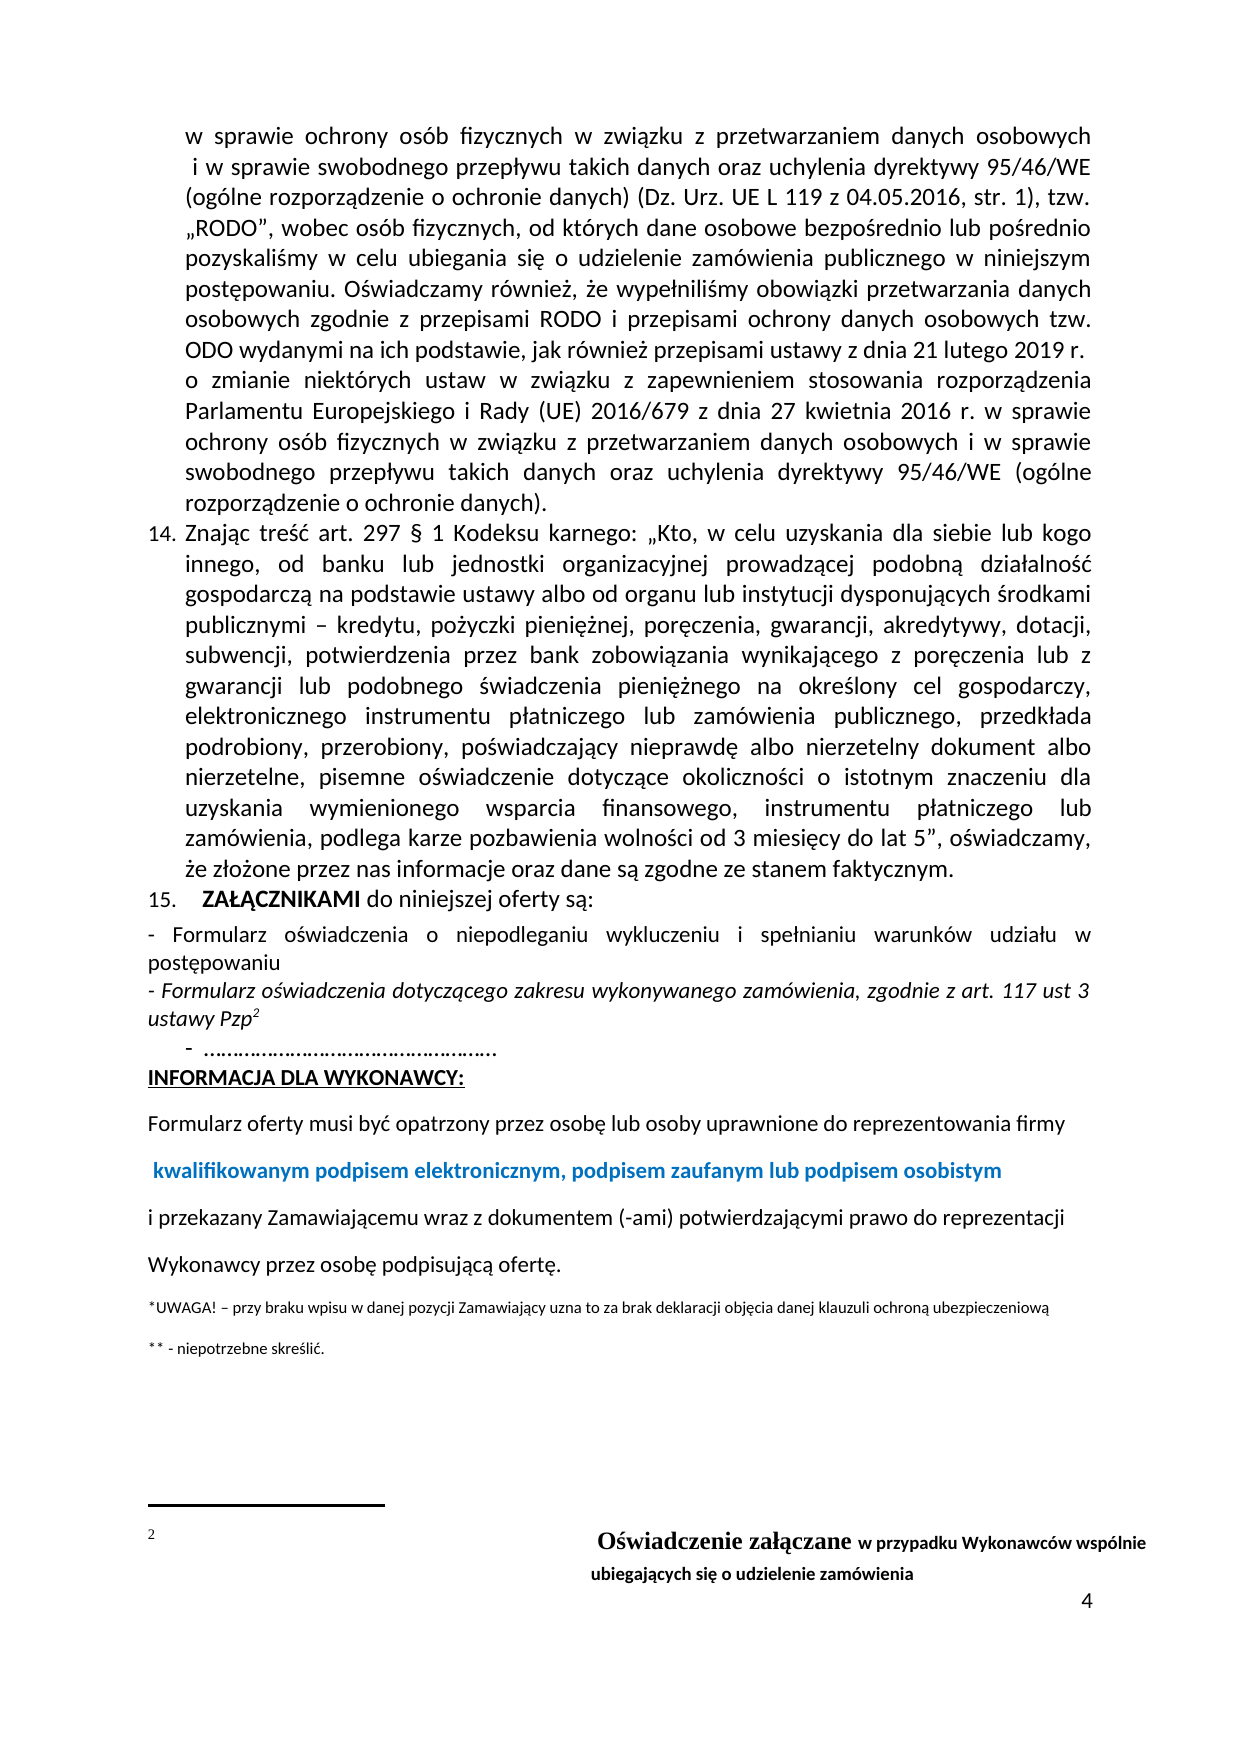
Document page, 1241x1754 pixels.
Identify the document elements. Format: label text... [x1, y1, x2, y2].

text Wykonawcy przez osobę podpisującą ofertę. [148, 1250, 1137, 1278]
text - …………………………………………… [185, 1032, 1093, 1063]
text *UWAGA! – przy braku wpisu w danej pozycji Zamawiający uzna to za brak deklaracji objęcia danej klauzuli ochroną ubezpieczeniową [148, 1297, 1137, 1317]
text ** - niepotrzebne skreślić. [148, 1338, 1137, 1358]
text - Formularz oświadczenia o niepodleganiu wykluczeniu i spełnianiu warunków udziału w postępowaniu [148, 920, 1093, 976]
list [148, 121, 1093, 517]
text kwalifikowanym podpisem elektronicznym, podpisem zaufanym lub podpisem osobistym [148, 1156, 1137, 1184]
list Znając treść art. 297 § 1 Kodeksu karnego: „Kto, w celu uzyskania dla siebie lub kogo innego, od banku lub jednostki organizacyjnej prowadzącej podobną działalność gospodarczą na podstawie ustawy albo od organu lub instytucji dysponujących środkami publicznymi – kredytu, pożyczki pieniężnej, poręczenia, gwarancji, akredytywy, dotacji, subwencji, potwierdzenia przez bank zobowiązania wynikającego z poręczenia lub z gwarancji lub podobnego świadczenia pieniężnego na określony cel gospodarczy, elektronicznego instrumentu płatniczego lub zamówienia publicznego, przedkłada podrobiony, przerobiony, poświadczający nieprawdę albo nierzetelny dokument albo nierzetelne, pisemne oświadczenie dotyczące okoliczności o istotnym znaczeniu dla uzyskania wymienionego wsparcia finansowego, instrumentu płatniczego lub zamówienia, podlega karze pozbawienia wolności od 3 miesięcy do lat 5”, oświadczamy, że złożone przez nas informacje oraz dane są zgodne ze stanem faktycznym. [148, 517, 1093, 883]
text INFORMACJA DLA WYKONAWCY: [148, 1063, 1137, 1091]
text i przekazany Zamawiającemu wraz z dokumentem (-ami) potwierdzającymi prawo do reprezentacji [148, 1203, 1137, 1231]
text - Formularz oświadczenia dotyczącego zakresu wykonywanego zamówienia, zgodnie z art. 117 ust 3 ustawy Pzp [148, 976, 1093, 1032]
list ZAŁĄCZNIKAMI do niniejszej oferty są: [148, 883, 1093, 914]
text Formularz oferty musi być opatrzony przez osobę lub osoby uprawnione do reprezentowania firmy [148, 1109, 1137, 1138]
